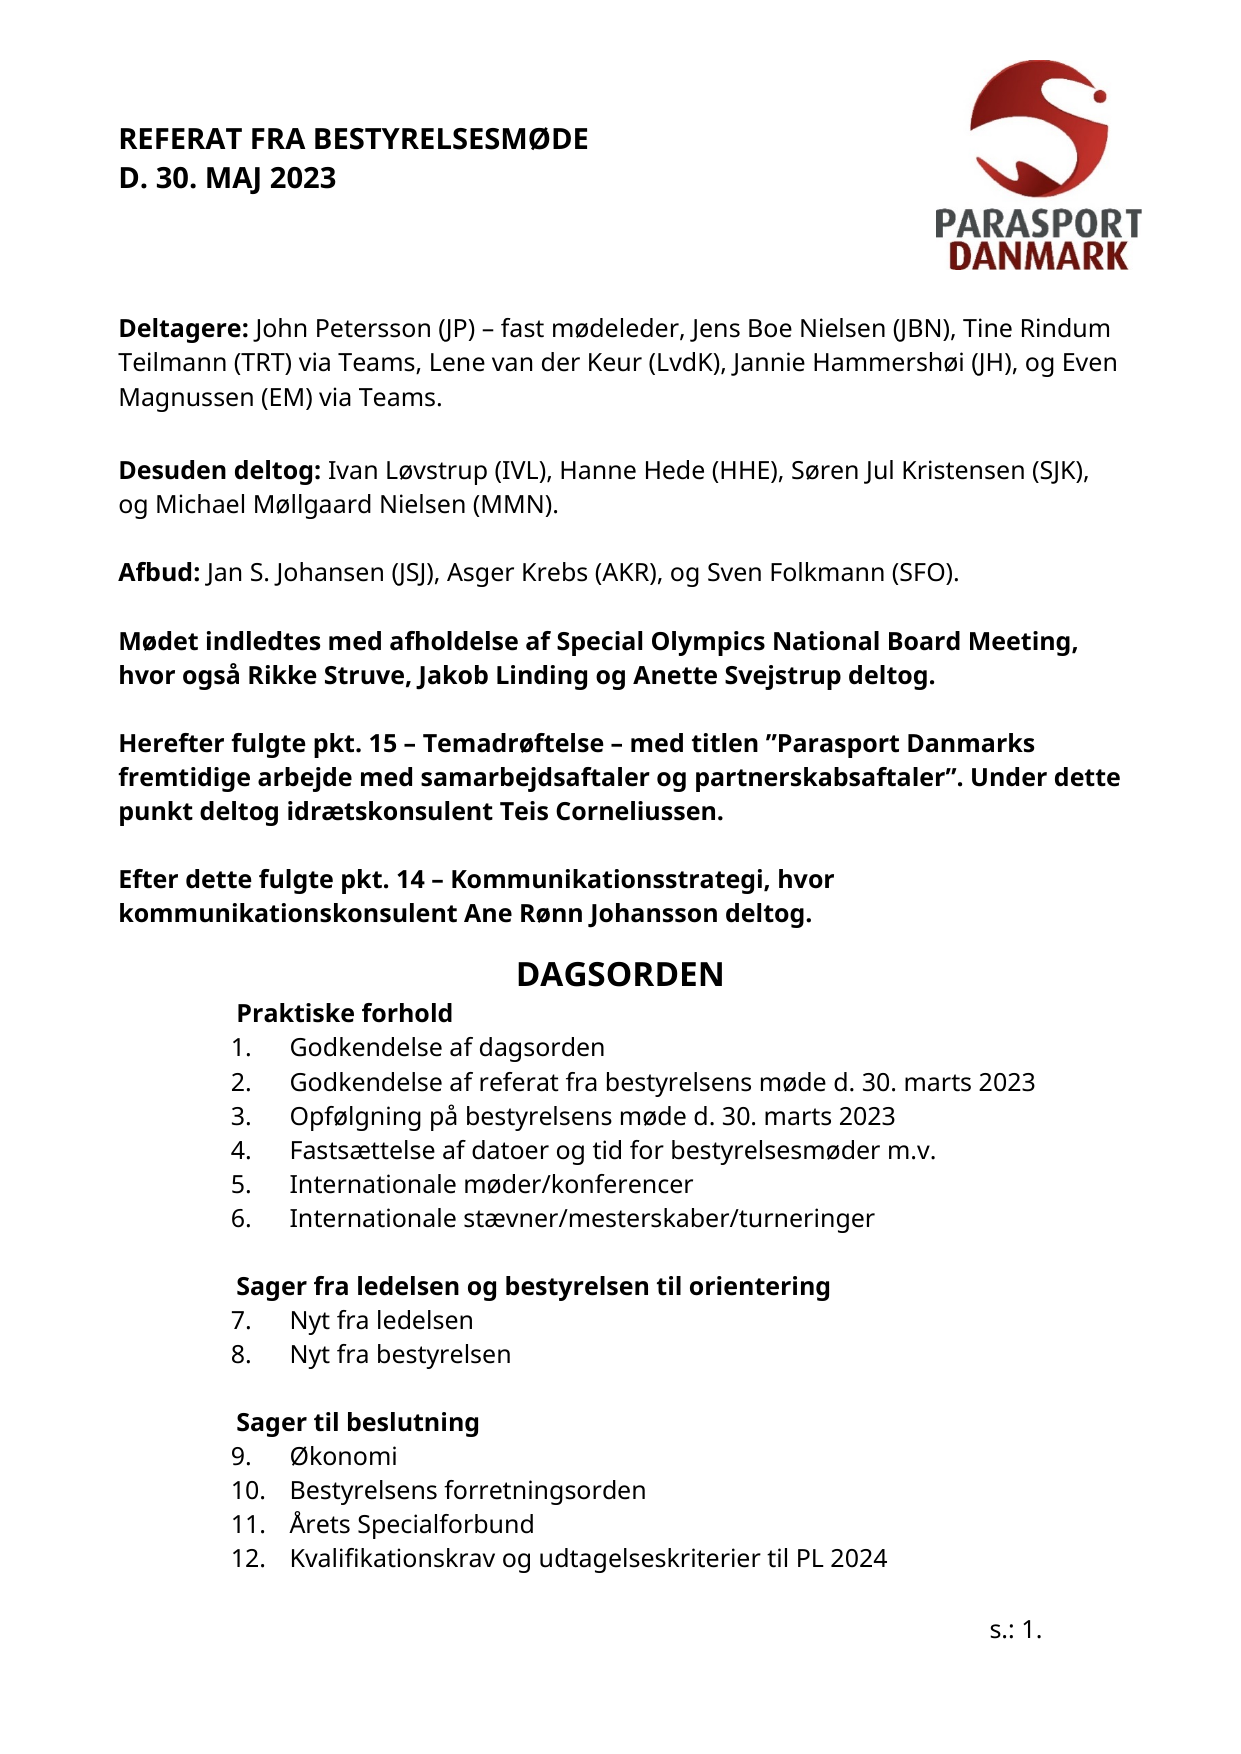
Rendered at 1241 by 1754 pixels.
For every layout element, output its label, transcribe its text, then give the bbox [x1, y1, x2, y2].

picture [936, 60, 1142, 270]
subtitle Sager fra ledelsen og bestyrelsen til orientering [236, 1268, 1122, 1303]
list Internationale stævner/mesterskaber/turneringer [231, 1200, 1122, 1234]
text Afbud: Jan S. Johansen (JSJ), Asger Krebs (AKR), og Sven Folkmann (SFO). [118, 555, 1122, 589]
subtitle D. 30. MAJ 2023 [118, 158, 936, 197]
list Godkendelse af referat fra bestyrelsens møde d. 30. marts 2023 [231, 1064, 1122, 1098]
list Kvalifikationskrav og udtagelseskriterier til PL 2024 [231, 1541, 1122, 1575]
text Desuden deltog: Ivan Løvstrup (IVL), Hanne Hede (HHE), Søren Jul Kristensen (SJK), og Michael Møllgaard Nielsen (MMN). [118, 453, 1122, 521]
list Nyt fra bestyrelsen [231, 1337, 1122, 1405]
subtitle REFERAT FRA BESTYRELSESMØDE [118, 118, 936, 158]
list Godkendelse af dagsorden [231, 1030, 1122, 1064]
list Opfølgning på bestyrelsens møde d. 30. marts 2023 [231, 1098, 1122, 1132]
subtitle DAGSORDEN [118, 951, 1122, 996]
text Efter dette fulgte pkt. 14 – Kommunikationsstrategi, hvor kommunikationskonsulent Ane Rønn Johansson deltog. [118, 862, 1122, 930]
list Nyt fra ledelsen [231, 1303, 1122, 1337]
subtitle Praktiske forhold [236, 996, 1122, 1030]
text Herefter fulgte pkt. 15 – Temadrøftelse – med titlen ”Parasport Danmarks fremtidige arbejde med samarbejdsaftaler og partnerskabsaftaler”. Under dette punkt deltog idrætskonsulent Teis Corneliussen. [118, 725, 1122, 828]
list Fastsættelse af datoer og tid for bestyrelsesmøder m.v. [231, 1132, 1122, 1166]
subtitle Sager til beslutning [236, 1405, 1122, 1439]
list Årets Specialforbund [231, 1507, 1122, 1541]
list Bestyrelsens forretningsorden [231, 1473, 1122, 1507]
text Deltagere: John Petersson (JP) – fast mødeleder, Jens Boe Nielsen (JBN), Tine Rindum Teilmann (TRT) via Teams, Lene van der Keur (LvdK), Jannie Hammershøi (JH), og Even Magnussen (EM) via Teams. [118, 311, 1122, 413]
list Økonomi [231, 1439, 1122, 1473]
list Internationale møder/konferencer [231, 1166, 1122, 1200]
text Mødet indledtes med afholdelse af Special Olympics National Board Meeting, hvor også Rikke Struve, Jakob Linding og Anette Svejstrup deltog. [118, 623, 1122, 691]
